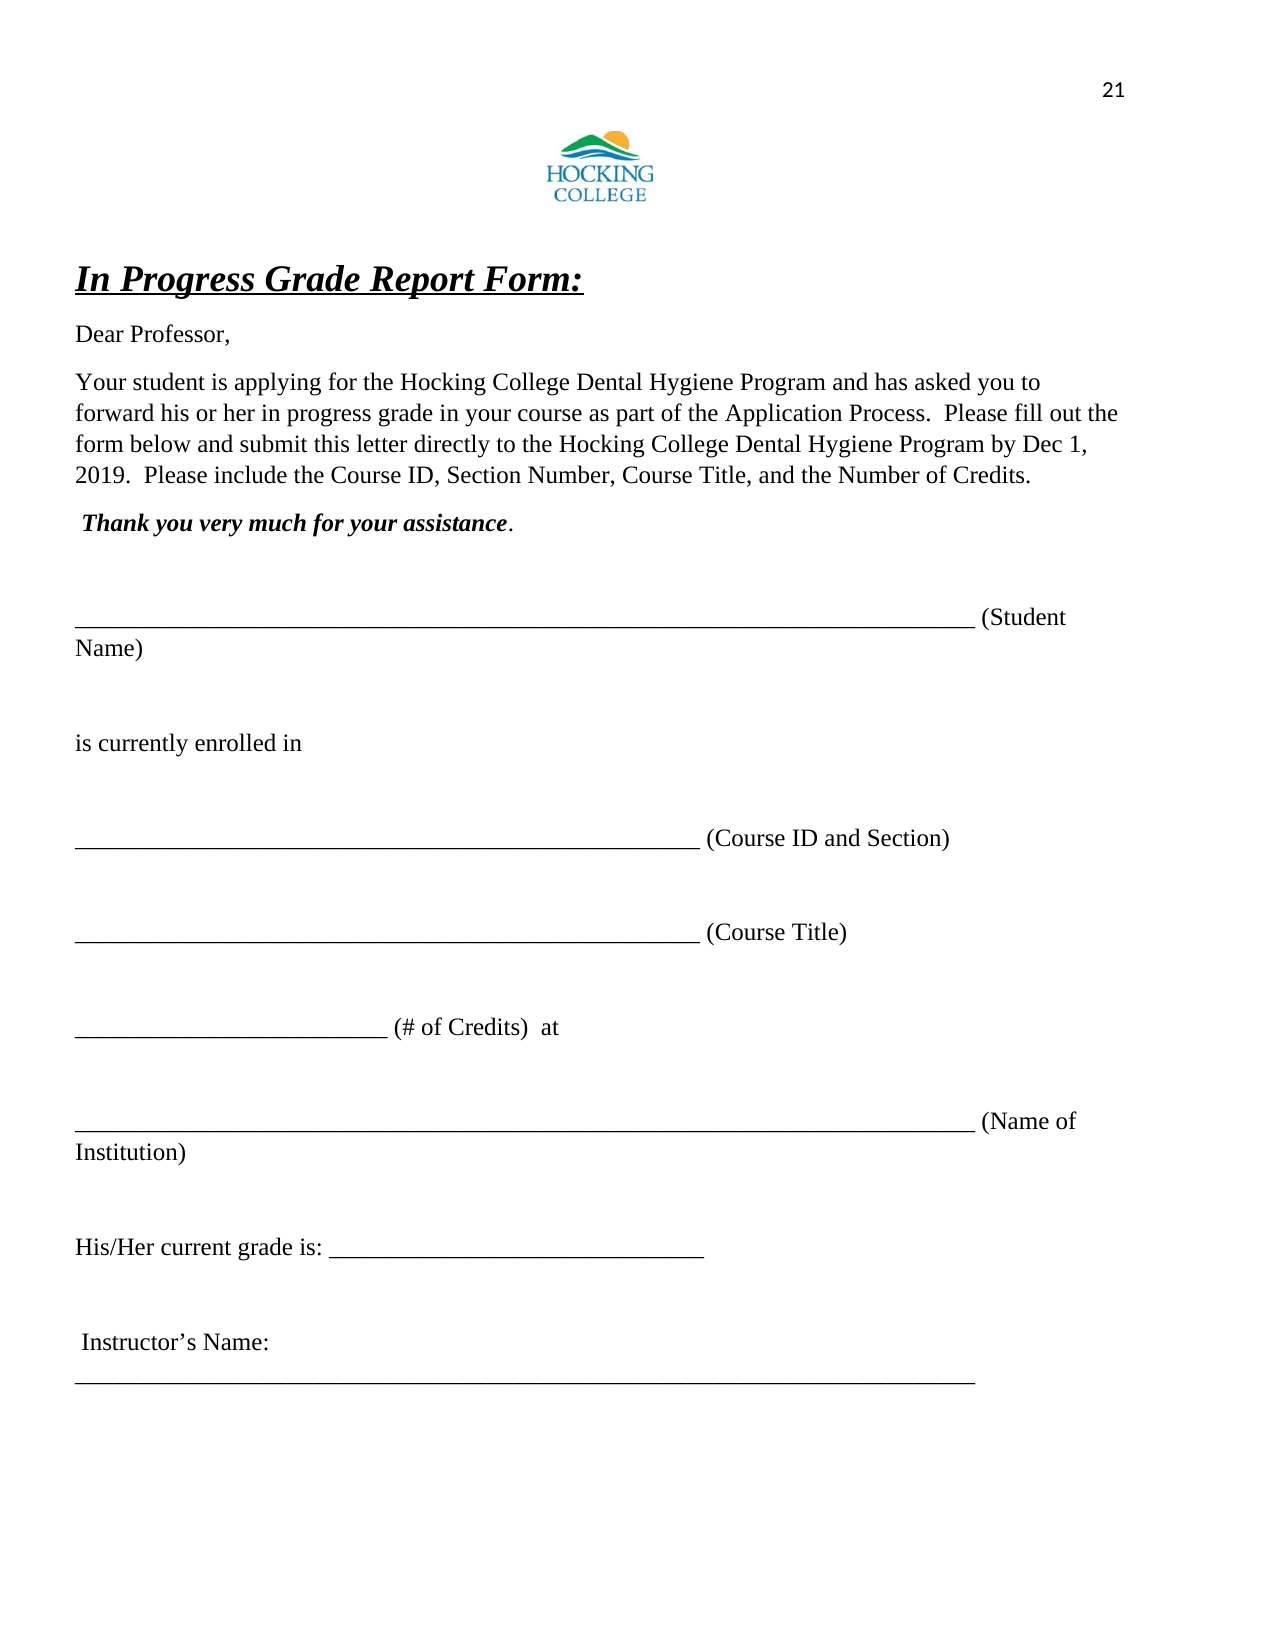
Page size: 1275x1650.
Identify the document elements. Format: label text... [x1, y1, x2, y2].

text Dear Professor, [75, 319, 1125, 348]
picture [546, 131, 654, 238]
text Instructor’s Name: ________________________________________________________________________ [75, 1327, 1125, 1386]
text Thank you very much for your assistance. [75, 508, 1125, 537]
text is currently enrolled in [75, 728, 1125, 757]
text ________________________________________________________________________ (Name of Institution) [75, 1106, 1125, 1166]
text In Progress Grade Report Form: [75, 256, 1125, 299]
text His/Her current grade is: ______________________________ [75, 1232, 1125, 1261]
text __________________________________________________ (Course ID and Section) [75, 823, 1125, 851]
text Your student is applying for the Hocking College Dental Hygiene Program and has asked you to forward his or her in progress grade in your course as part of the Application Process. Please fill out the form below and submit this letter directly to the Hocking College Dental Hygiene Program by Dec 1, 2019. Please include the Course ID, Section Number, Course Title, and the Number of Credits. [75, 367, 1125, 489]
text ________________________________________________________________________ (Student Name) [75, 602, 1125, 662]
text _________________________ (# of Credits) at [75, 1012, 1125, 1041]
text __________________________________________________ (Course Title) [75, 917, 1125, 946]
